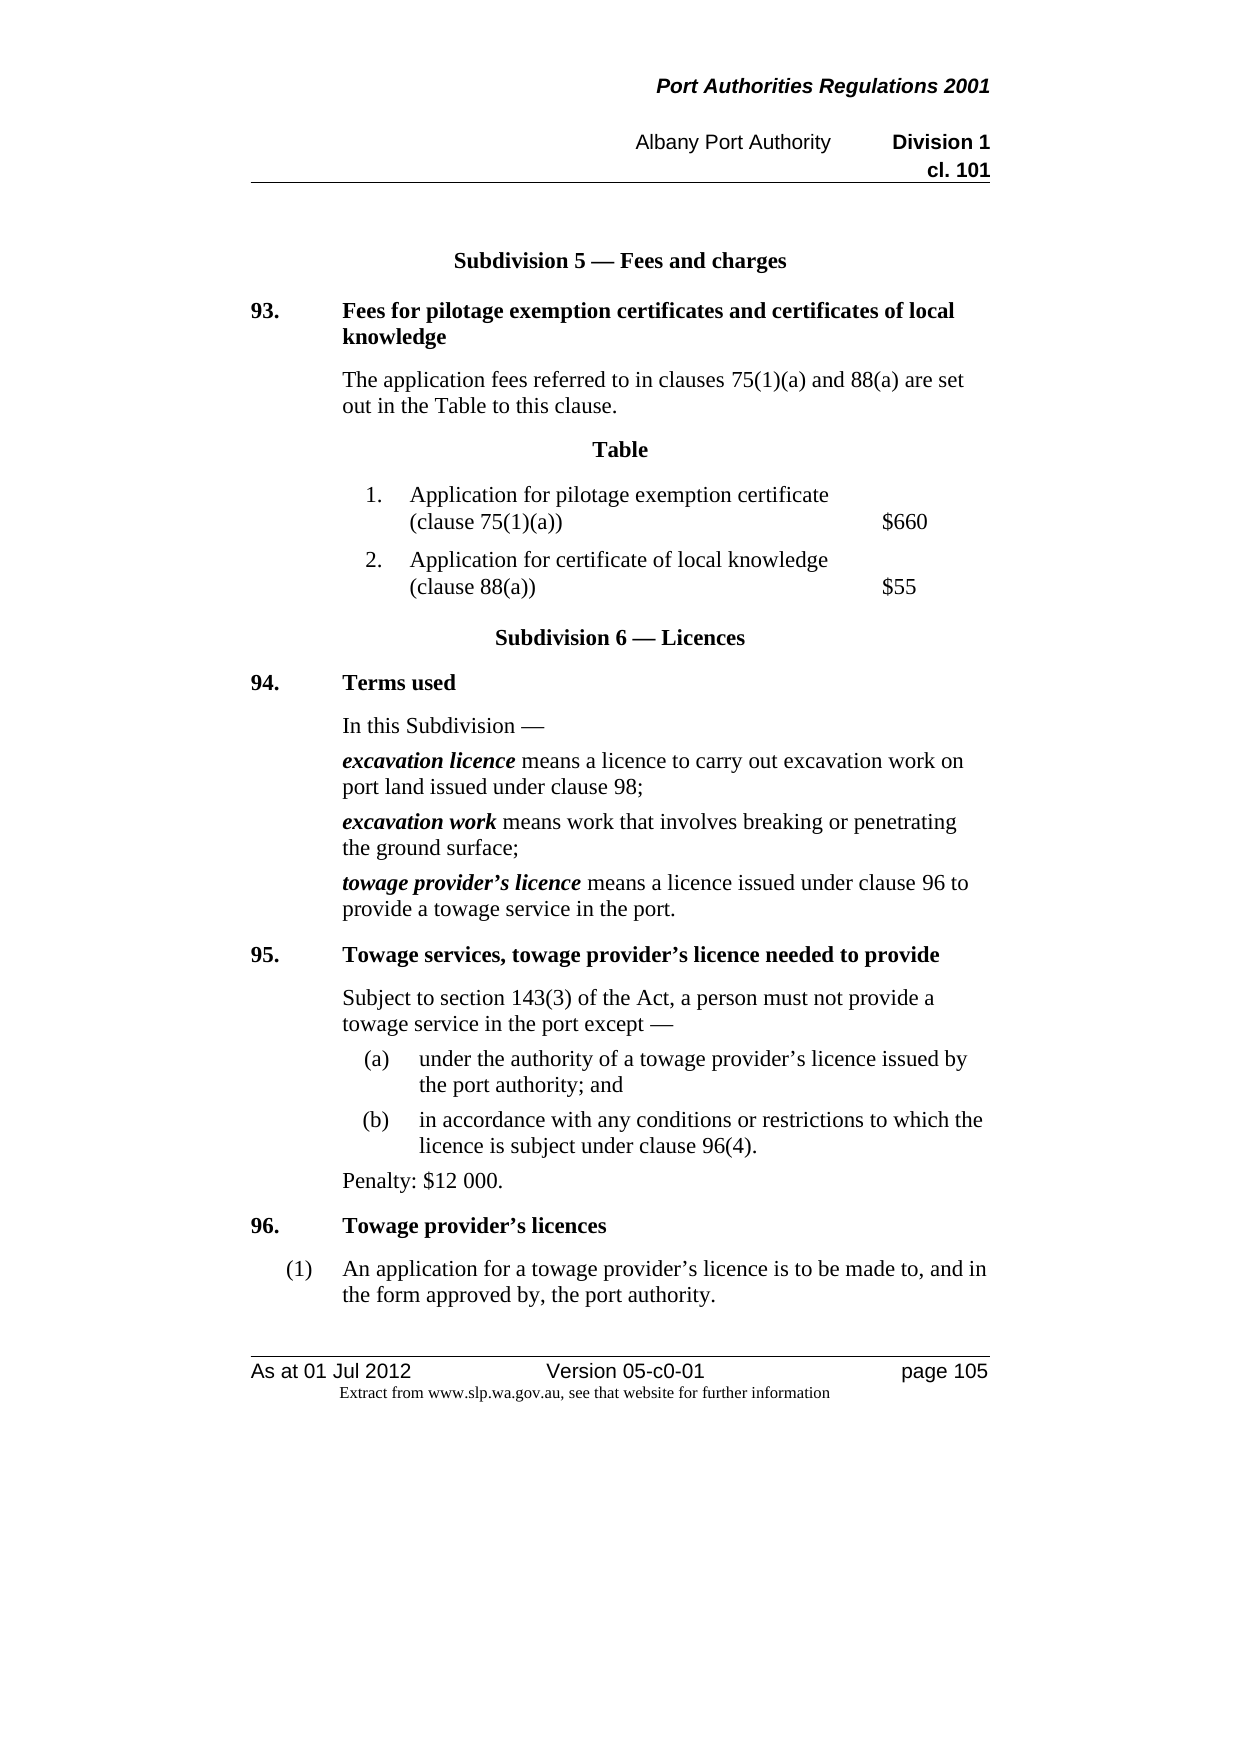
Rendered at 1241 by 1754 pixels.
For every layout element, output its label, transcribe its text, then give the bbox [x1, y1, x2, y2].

text (1) An application for a towage provider’s licence is to be made to, and in the form approved by, the port authority. [251, 1255, 990, 1308]
table_cell 2. [354, 534, 398, 599]
text Subject to section 143(3) of the Act, a person must not provide a towage service in the port except — [251, 984, 990, 1036]
subtitle Subdivision 6 — Licences [251, 624, 990, 651]
subtitle Subdivision 5 — Fees and charges [251, 247, 990, 274]
subtitle 93. Fees for pilotage exemption certificates and certificates of local knowledge [251, 297, 990, 349]
subtitle 95. Towage services, towage provider’s licence needed to provide [251, 941, 990, 967]
table_header $660 [871, 469, 959, 534]
text excavation work means work that involves breaking or penetrating the ground surface; [251, 808, 990, 861]
text excavation licence means a licence to carry out excavation work on port land issued under clause 98; [251, 747, 990, 800]
subtitle Table [265, 436, 975, 463]
text (a) under the authority of a towage provider’s licence issued by the port authority; and [251, 1045, 990, 1097]
table_header 1. [354, 469, 398, 534]
text (b) in accordance with any conditions or restrictions to which the licence is subject under clause 96(4). [251, 1106, 990, 1158]
text towage provider’s licence means a licence issued under clause 96 to provide a towage service in the port. [251, 869, 990, 922]
text Penalty: $12 000. [251, 1167, 990, 1193]
table_cell Application for certificate of local knowledge (clause 88(a)) [398, 534, 871, 599]
subtitle 96. Towage provider’s licences [251, 1212, 990, 1238]
table_cell $55 [871, 534, 959, 599]
text In this Subdivision — [251, 712, 990, 739]
table_header Application for pilotage exemption certificate (clause 75(1)(a)) [398, 469, 871, 534]
text The application fees referred to in clauses 75(1)(a) and 88(a) are set out in the Table to this clause. [251, 366, 990, 419]
subtitle 94. Terms used [251, 669, 990, 696]
